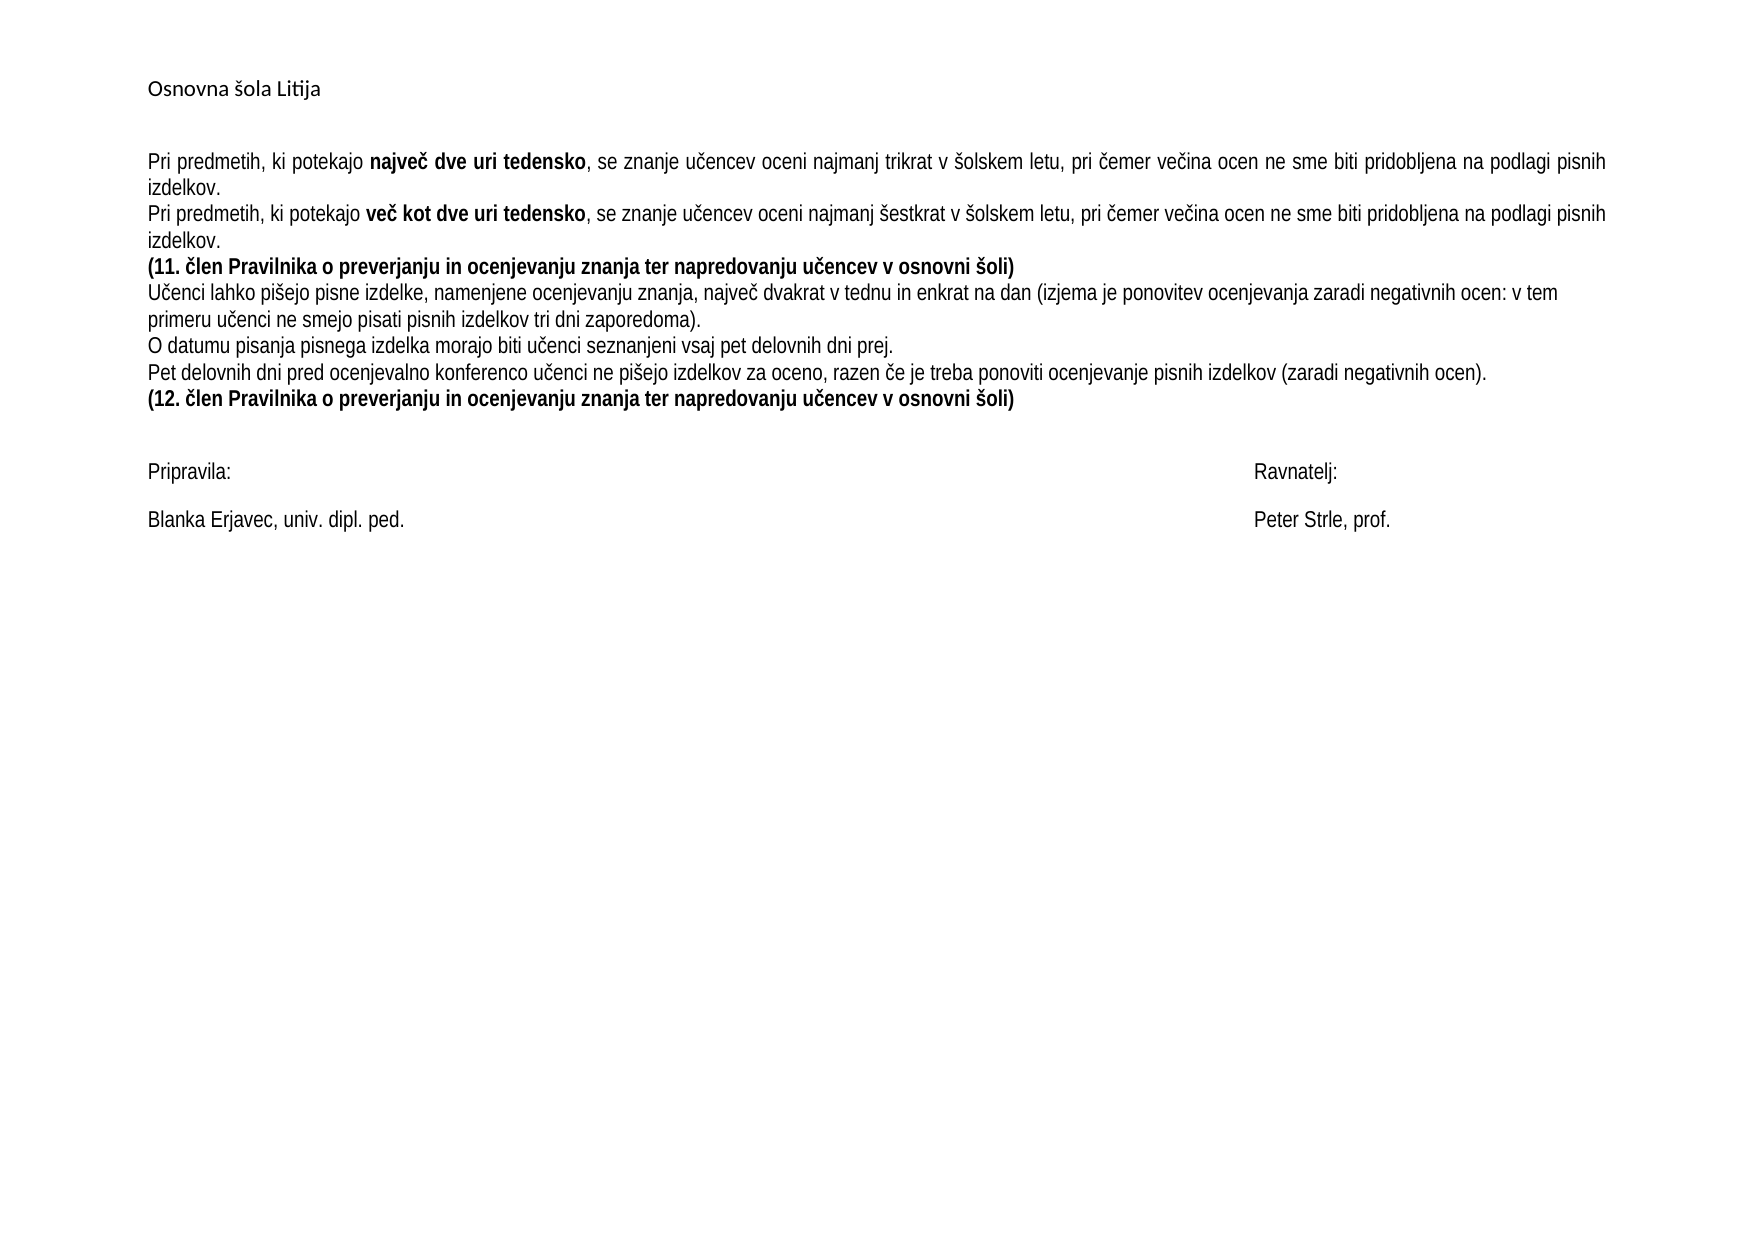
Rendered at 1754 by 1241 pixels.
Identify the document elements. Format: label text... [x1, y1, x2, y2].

text Pri predmetih, ki potekajo največ dve uri tedensko, se znanje učencev oceni najmanj trikrat v šolskem letu, pri čemer večina ocen ne sme biti pridobljena na podlagi pisnih izdelkov. [148, 148, 1606, 200]
text Učenci lahko pišejo pisne izdelke, namenjene ocenjevanju znanja, največ dvakrat v tednu in enkrat na dan (izjema je ponovitev ocenjevanja zaradi negativnih ocen: v tem primeru učenci ne smejo pisati pisnih izdelkov tri dni zaporedoma). [148, 279, 1606, 332]
text O datumu pisanja pisnega izdelka morajo biti učenci seznanjeni vsaj pet delovnih dni prej. [148, 332, 1606, 358]
text Pripravila: Ravnatelj: [148, 458, 1606, 485]
text Blanka Erjavec, univ. dipl. ped. Peter Strle, prof. [148, 506, 1606, 532]
text Pri predmetih, ki potekajo več kot dve uri tedensko, se znanje učencev oceni najmanj šestkrat v šolskem letu, pri čemer večina ocen ne sme biti pridobljena na podlagi pisnih izdelkov. [148, 200, 1606, 253]
text (12. člen Pravilnika o preverjanju in ocenjevanju znanja ter napredovanju učencev v osnovni šoli) [148, 385, 1606, 411]
text Pet delovnih dni pred ocenjevalno konferenco učenci ne pišejo izdelkov za oceno, razen če je treba ponoviti ocenjevanje pisnih izdelkov (zaradi negativnih ocen). [148, 358, 1606, 385]
text (11. člen Pravilnika o preverjanju in ocenjevanju znanja ter napredovanju učencev v osnovni šoli) [148, 253, 1606, 279]
